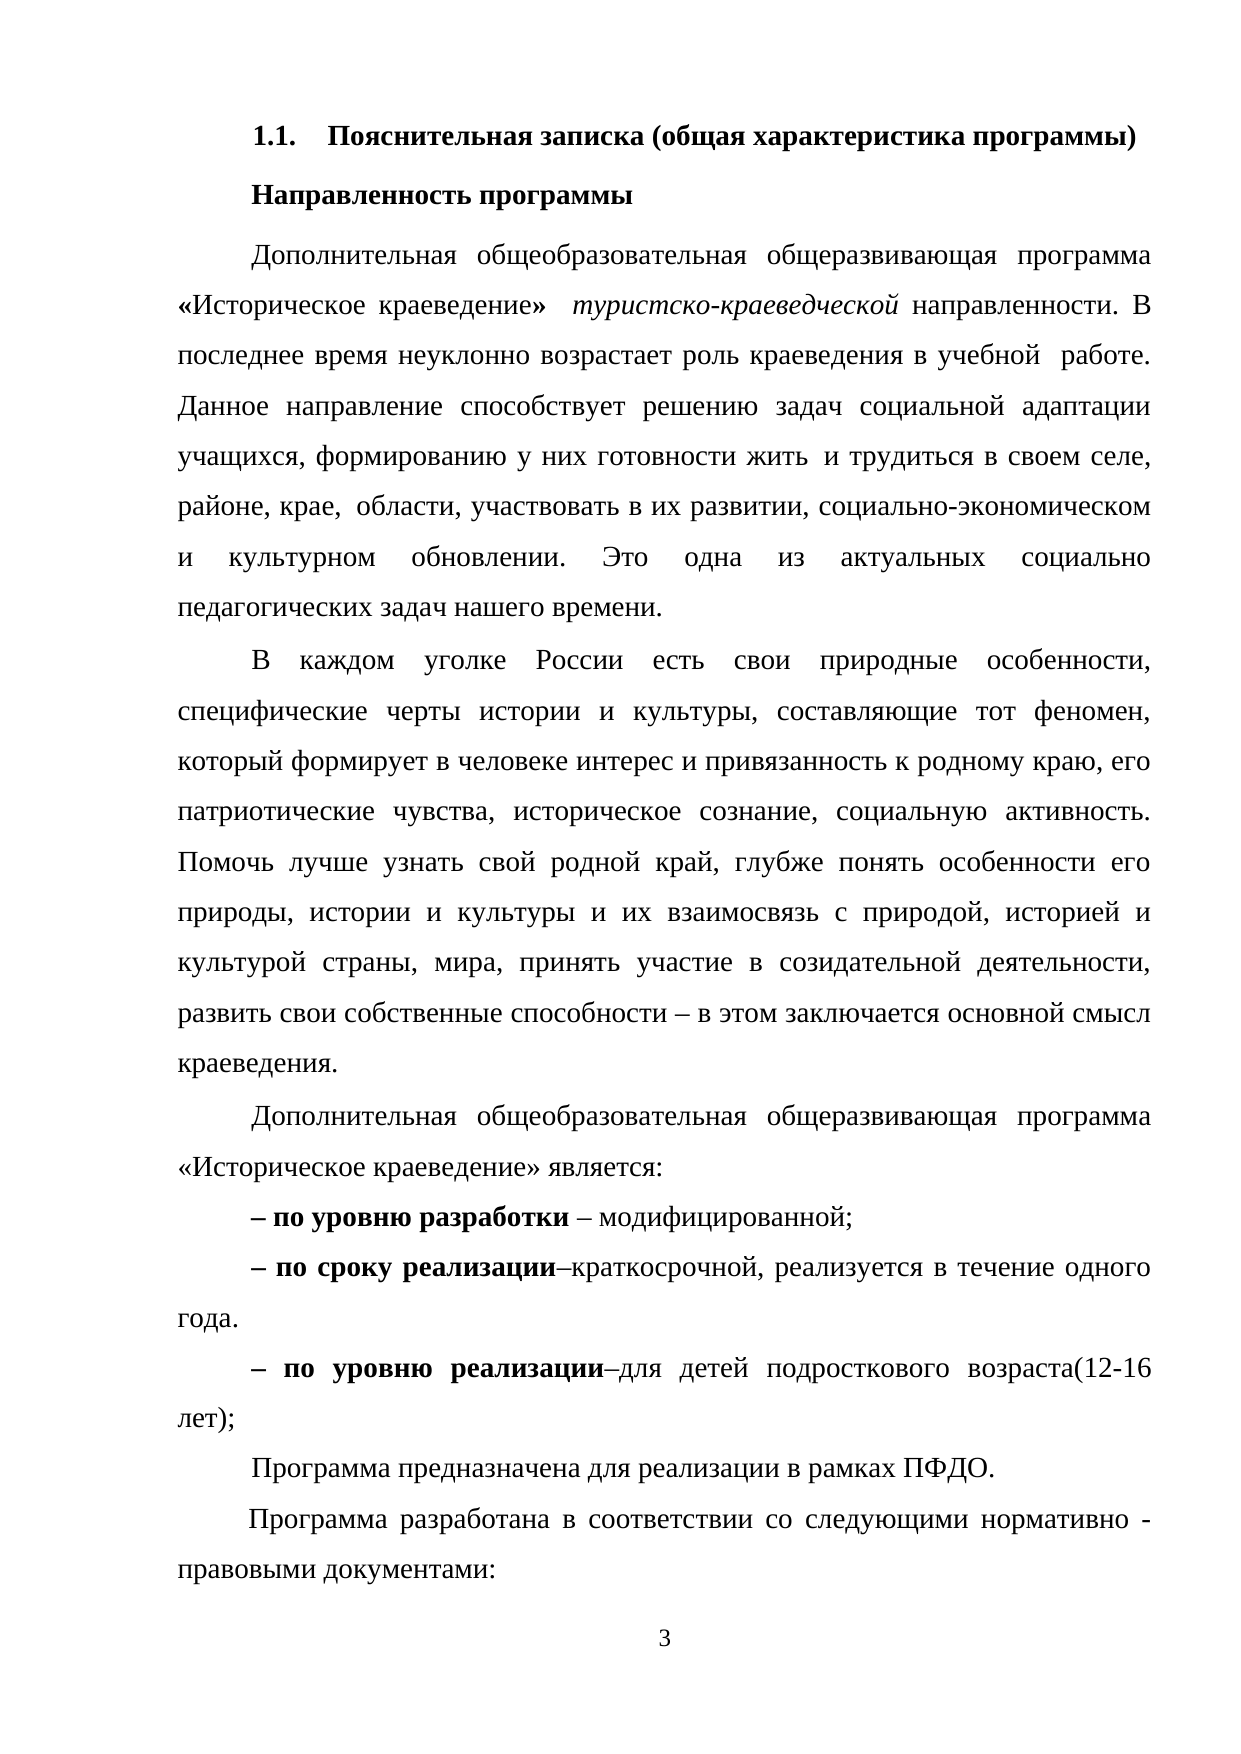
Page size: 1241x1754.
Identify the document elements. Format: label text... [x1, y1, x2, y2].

text Программа разработана в соответствии со следующими нормативно - правовыми документами: [177, 1501, 1152, 1585]
text Дополнительная общеобразовательная общеразвивающая программа «Историческое краеведение» туристско-краеведческой направленности. В последнее время неуклонно возрастает роль краеведения в учебной работе. Данное направление способствует решению задач социальной адаптации учащихся, формированию у них готовности жить и трудиться в своем селе, районе, крае, области, участвовать в их развитии, социально-экономическом и культурном обновлении. Это одна из актуальных социально педагогических задач нашего времени. [177, 237, 1152, 623]
text В каждом уголке России есть свои природные особенности, специфические черты истории и культуры, составляющие тот феномен, который формирует в человеке интерес и привязанность к родному краю, его патриотические чувства, историческое сознание, социальную активность. Помочь лучше узнать свой родной край, глубже понять особенности его природы, истории и культуры и их взаимосвязь с природой, историей и культурой страны, мира, принять участие в созидательной деятельности, развить свои собственные способности – в этом заключается основной смысл краеведения. [177, 642, 1152, 1078]
text Программа предназначена для реализации в рамках ПФДО. [177, 1451, 1152, 1484]
text Направленность программы [177, 177, 1152, 211]
text – по уровню разработки – модифицированной; [177, 1199, 1152, 1233]
text Дополнительная общеобразовательная общеразвивающая программа «Историческое краеведение» является: [177, 1098, 1152, 1182]
text – по уровню реализации–для детей подросткового возраста(12-16 лет); [177, 1350, 1152, 1434]
list Пояснительная записка (общая характеристика программы) [252, 118, 1152, 152]
text – по сроку реализации–краткосрочной, реализуется в течение одного года. [177, 1249, 1152, 1333]
